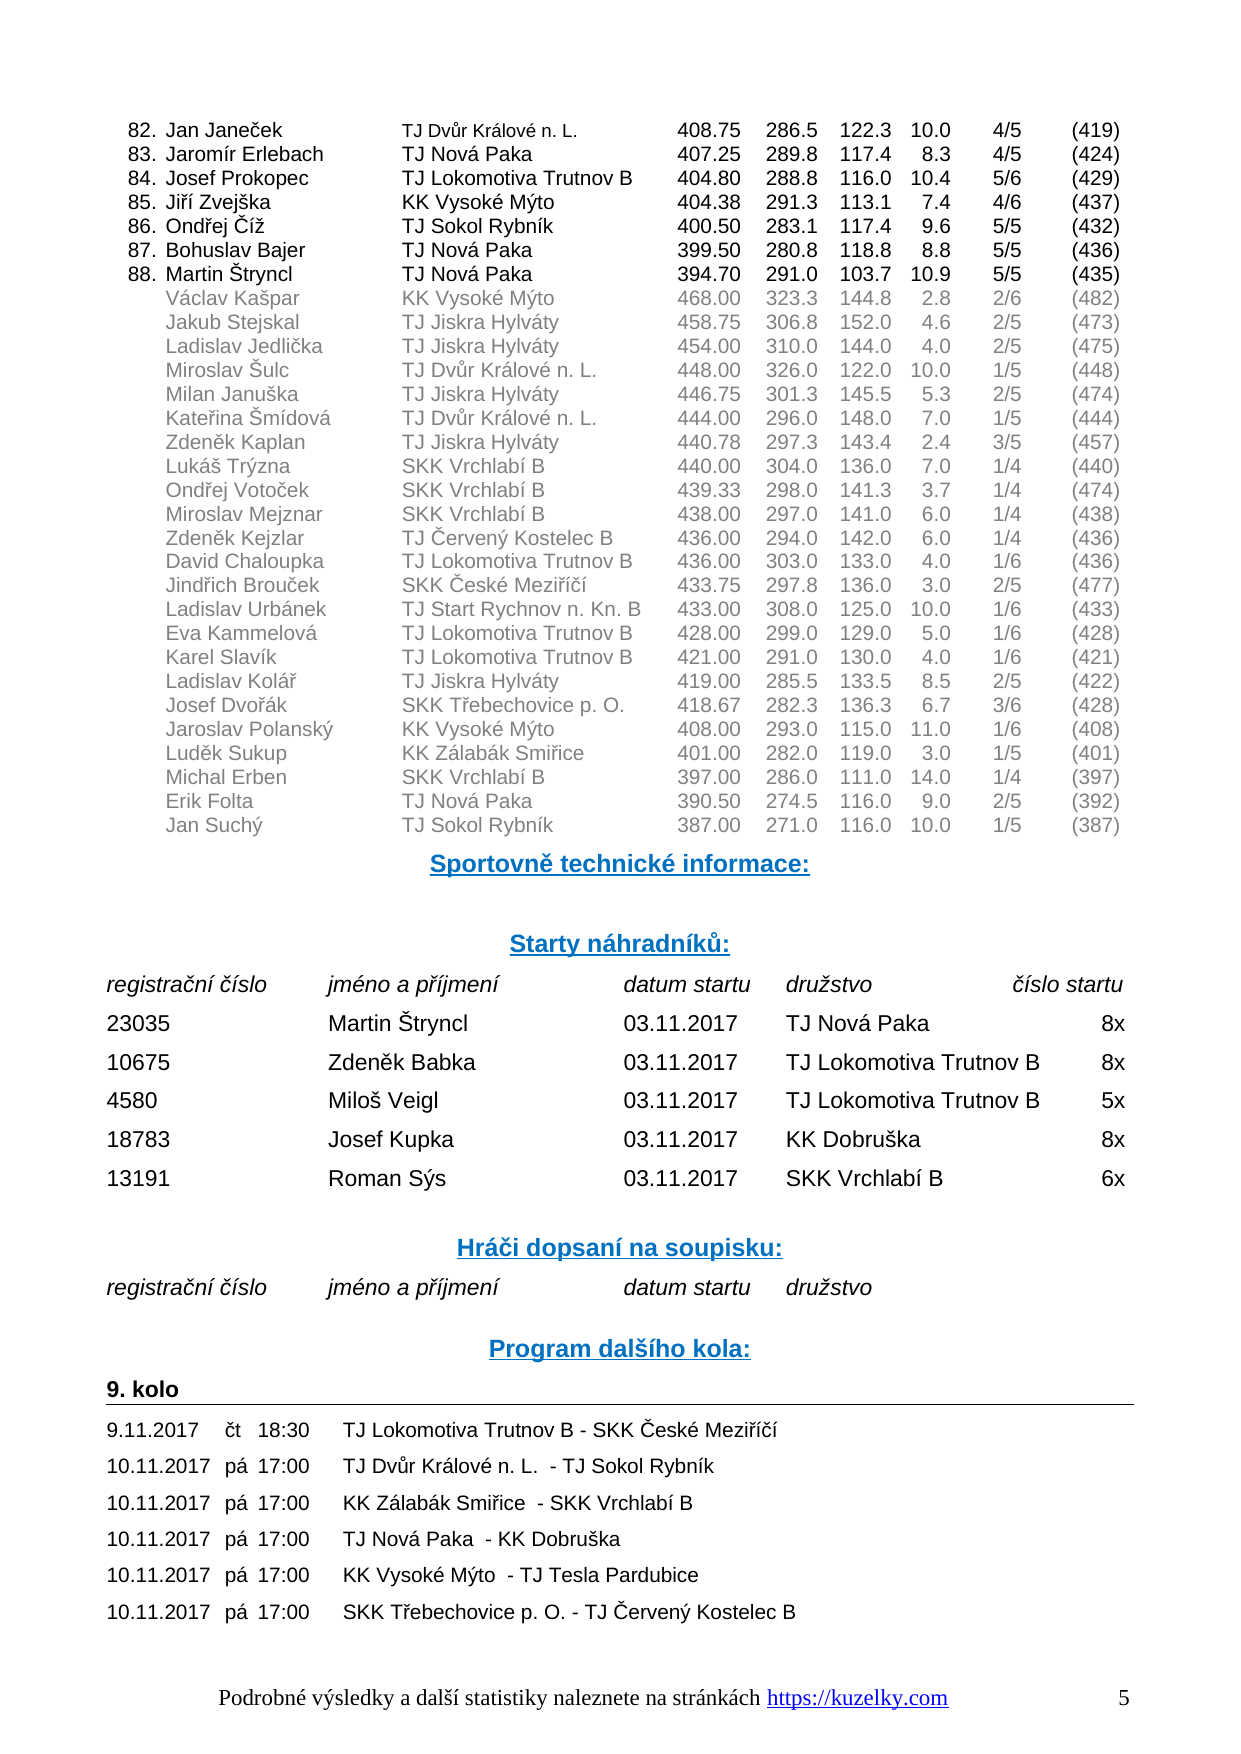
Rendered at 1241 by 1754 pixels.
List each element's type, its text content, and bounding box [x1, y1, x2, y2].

text 87. Bohuslav Bajer TJ Nová Paka 399.50 280.8 118.8 8.8 5/5 (436) [106, 238, 1134, 262]
text Starty náhradníků: [94, 929, 1145, 958]
text Michal Erben SKK Vrchlabí B 397.00 286.0 111.0 14.0 1/4 (397) [106, 765, 1134, 789]
text 23035 Martin Štryncl 03.11.2017 TJ Nová Paka 8x [106, 1009, 1134, 1036]
text 82. Jan Janeček TJ Dvůr Králové n. L. 408.75 286.5 122.3 10.0 4/5 (419) [106, 118, 1134, 142]
text Ondřej Votoček SKK Vrchlabí B 439.33 298.0 141.3 3.7 1/4 (474) [106, 477, 1134, 501]
text David Chaloupka TJ Lokomotiva Trutnov B 436.00 303.0 133.0 4.0 1/6 (436) [106, 549, 1134, 573]
text Lukáš Trýzna SKK Vrchlabí B 440.00 304.0 136.0 7.0 1/4 (440) [106, 453, 1134, 477]
text Eva Kammelová TJ Lokomotiva Trutnov B 428.00 299.0 129.0 5.0 1/6 (428) [106, 621, 1134, 645]
text Jan Suchý TJ Sokol Rybník 387.00 271.0 116.0 10.0 1/5 (387) [106, 813, 1134, 837]
text Jaroslav Polanský KK Vysoké Mýto 408.00 293.0 115.0 11.0 1/6 (408) [106, 717, 1134, 741]
text 10675 Zdeněk Babka 03.11.2017 TJ Lokomotiva Trutnov B 8x [106, 1048, 1134, 1075]
text 10.11.2017 pá 17:00 TJ Nová Paka - KK Dobruška [106, 1527, 1134, 1551]
text 83. Jaromír Erlebach TJ Nová Paka 407.25 289.8 117.4 8.3 4/5 (424) [106, 142, 1134, 166]
text 10.11.2017 pá 17:00 SKK Třebechovice p. O. - TJ Červený Kostelec B [106, 1600, 1134, 1624]
text Ladislav Urbánek TJ Start Rychnov n. Kn. B 433.00 308.0 125.0 10.0 1/6 (433) [106, 597, 1134, 621]
text Jindřich Brouček SKK České Meziříčí 433.75 297.8 136.0 3.0 2/5 (477) [106, 573, 1134, 597]
text 10.11.2017 pá 17:00 KK Vysoké Mýto - TJ Tesla Pardubice [106, 1563, 1134, 1587]
text 10.11.2017 pá 17:00 TJ Dvůr Králové n. L. - TJ Sokol Rybník [106, 1454, 1134, 1478]
text 9.11.2017 čt 18:30 TJ Lokomotiva Trutnov B - SKK České Meziříčí [106, 1417, 1134, 1441]
text Program dalšího kola: [94, 1334, 1145, 1363]
text 10.11.2017 pá 17:00 KK Zálabák Smiřice - SKK Vrchlabí B [106, 1490, 1134, 1514]
text Jakub Stejskal TJ Jiskra Hylváty 458.75 306.8 152.0 4.6 2/5 (473) [106, 310, 1134, 334]
text Ladislav Jedlička TJ Jiskra Hylváty 454.00 310.0 144.0 4.0 2/5 (475) [106, 334, 1134, 358]
text registrační číslo jméno a příjmení datum startu družstvo [106, 1274, 1134, 1300]
text registrační číslo jméno a příjmení datum startu družstvo číslo startu [106, 971, 1134, 997]
text 13191 Roman Sýs 03.11.2017 SKK Vrchlabí B 6x [106, 1165, 1134, 1191]
text Luděk Sukup KK Zálabák Smiřice 401.00 282.0 119.0 3.0 1/5 (401) [106, 741, 1134, 765]
text Václav Kašpar KK Vysoké Mýto 468.00 323.3 144.8 2.8 2/6 (482) [106, 286, 1134, 310]
text Ladislav Kolář TJ Jiskra Hylváty 419.00 285.5 133.5 8.5 2/5 (422) [106, 669, 1134, 693]
text Miroslav Šulc TJ Dvůr Králové n. L. 448.00 326.0 122.0 10.0 1/5 (448) [106, 358, 1134, 382]
text 88. Martin Štryncl TJ Nová Paka 394.70 291.0 103.7 10.9 5/5 (435) [106, 262, 1134, 286]
text Kateřina Šmídová TJ Dvůr Králové n. L. 444.00 296.0 148.0 7.0 1/5 (444) [106, 406, 1134, 429]
text Erik Folta TJ Nová Paka 390.50 274.5 116.0 9.0 2/5 (392) [106, 789, 1134, 813]
text 18783 Josef Kupka 03.11.2017 KK Dobruška 8x [106, 1126, 1134, 1152]
text 86. Ondřej Číž TJ Sokol Rybník 400.50 283.1 117.4 9.6 5/5 (432) [106, 214, 1134, 238]
text 9. kolo [106, 1376, 1134, 1404]
text 85. Jiří Zvejška KK Vysoké Mýto 404.38 291.3 113.1 7.4 4/6 (437) [106, 190, 1134, 214]
text Josef Dvořák SKK Třebechovice p. O. 418.67 282.3 136.3 6.7 3/6 (428) [106, 693, 1134, 717]
text Hráči dopsaní na soupisku: [94, 1204, 1145, 1261]
text Zdeněk Kaplan TJ Jiskra Hylváty 440.78 297.3 143.4 2.4 3/5 (457) [106, 429, 1134, 453]
text Miroslav Mejznar SKK Vrchlabí B 438.00 297.0 141.0 6.0 1/4 (438) [106, 501, 1134, 525]
text 84. Josef Prokopec TJ Lokomotiva Trutnov B 404.80 288.8 116.0 10.4 5/6 (429) [106, 166, 1134, 190]
text Zdeněk Kejzlar TJ Červený Kostelec B 436.00 294.0 142.0 6.0 1/4 (436) [106, 525, 1134, 549]
text Milan Januška TJ Jiskra Hylváty 446.75 301.3 145.5 5.3 2/5 (474) [106, 382, 1134, 406]
text Karel Slavík TJ Lokomotiva Trutnov B 421.00 291.0 130.0 4.0 1/6 (421) [106, 645, 1134, 669]
text Sportovně technické informace: [94, 849, 1145, 878]
text 4580 Miloš Veigl 03.11.2017 TJ Lokomotiva Trutnov B 5x [106, 1087, 1134, 1114]
